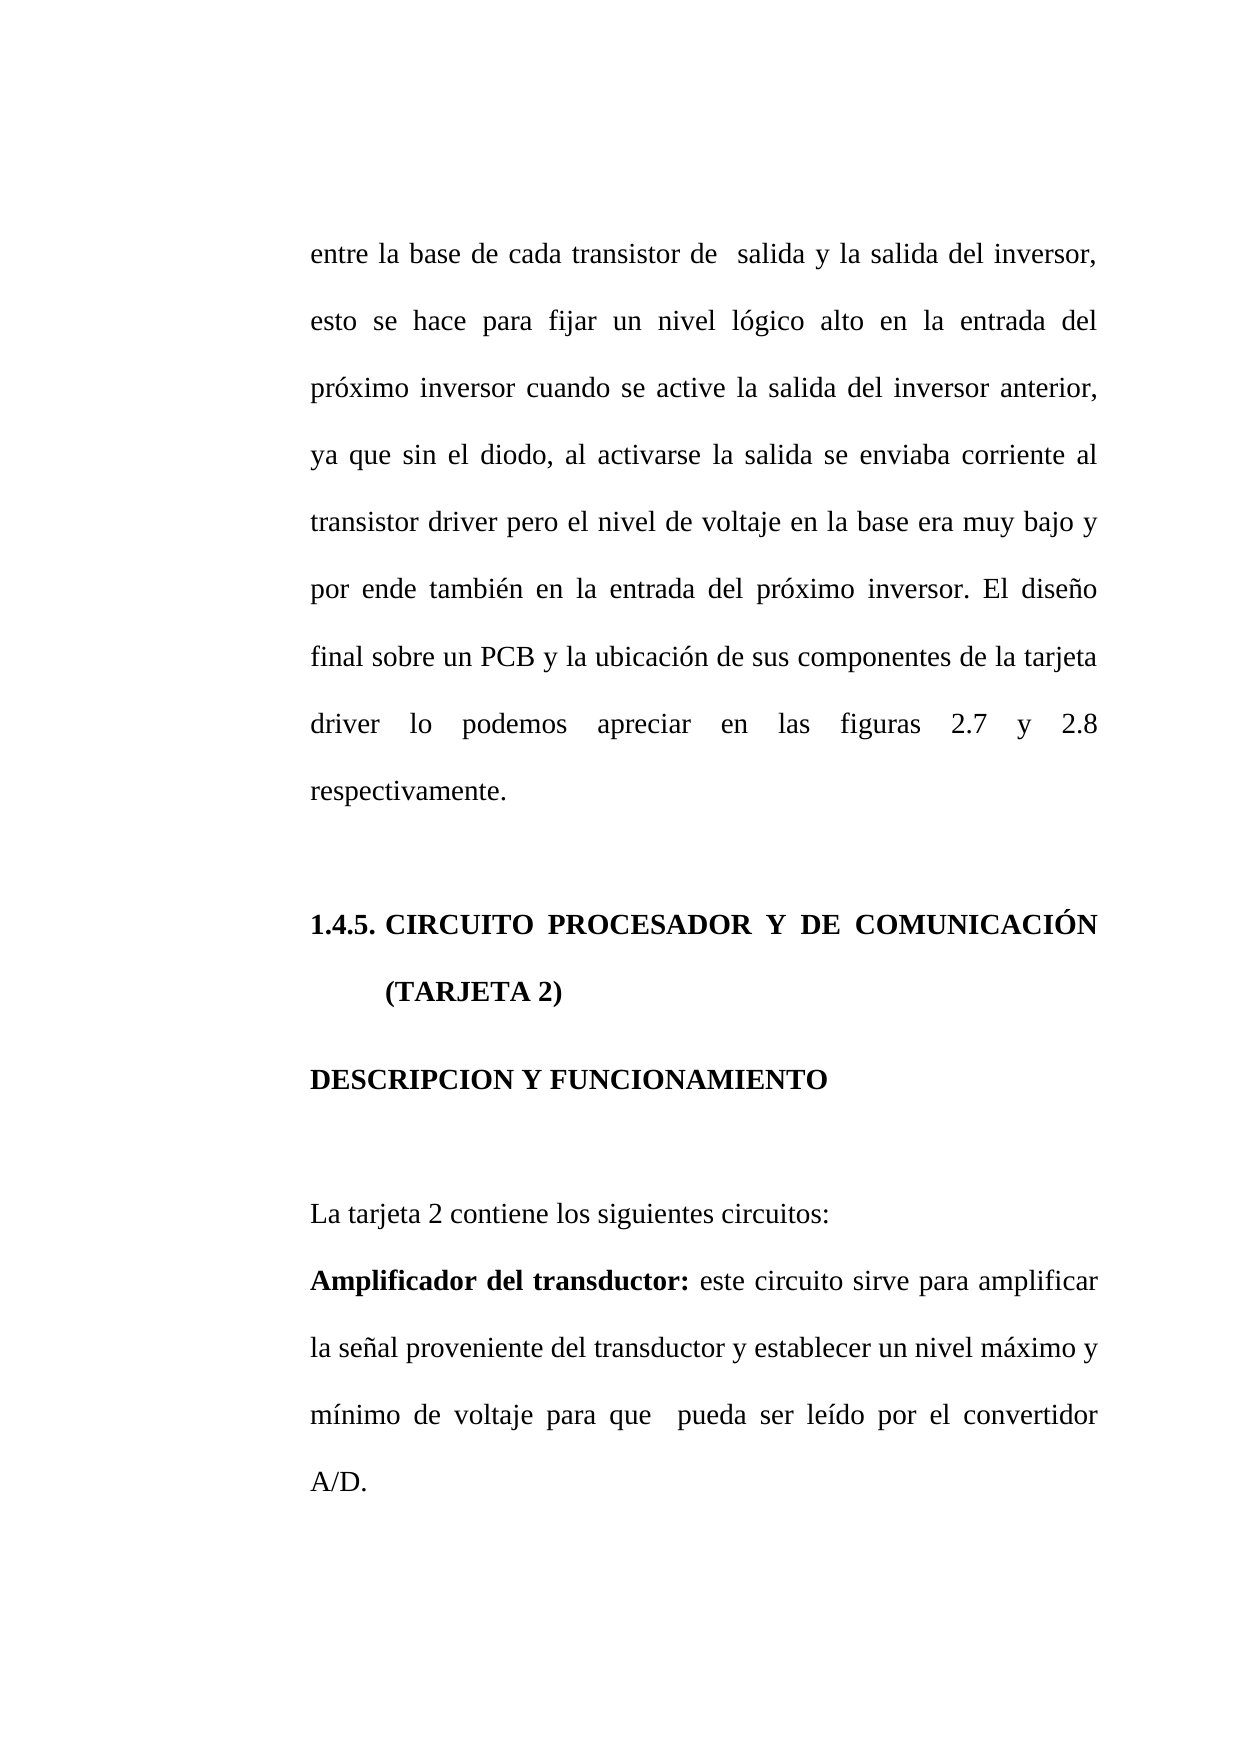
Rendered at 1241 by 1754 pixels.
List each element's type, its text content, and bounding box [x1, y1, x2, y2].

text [310, 236, 1098, 806]
list Amplificador del transductor: este circuito sirve para amplificar la señal proveniente del transductor y establecer un nivel máximo y mínimo de voltaje para que pueda ser leído por el convertidor A/D. [310, 1263, 1098, 1498]
text DESCRIPCION Y FUNCIONAMIENTO [236, 1062, 1098, 1096]
list La tarjeta 2 contiene los siguientes circuitos: [236, 1196, 1098, 1230]
list CIRCUITO PROCESADOR Y DE COMUNICACIÓN (TARJETA 2) [310, 907, 1098, 1008]
